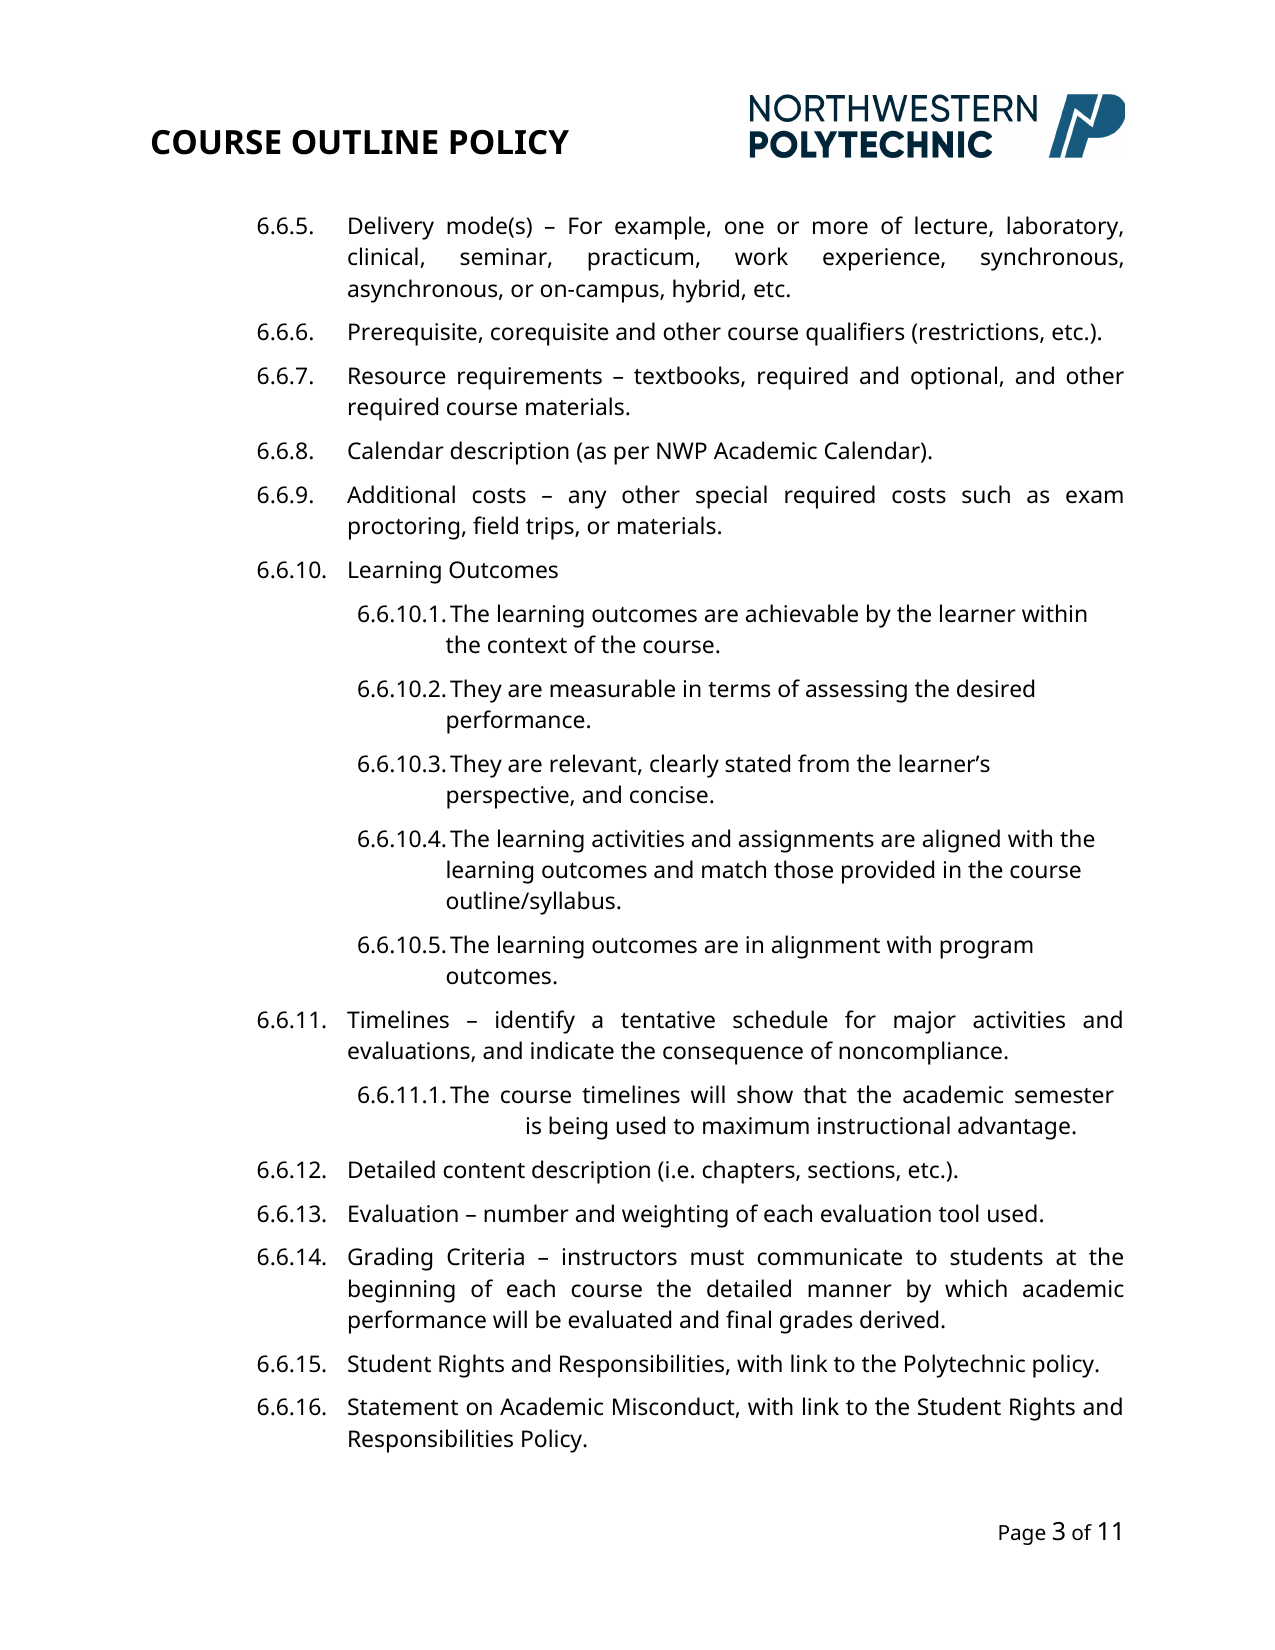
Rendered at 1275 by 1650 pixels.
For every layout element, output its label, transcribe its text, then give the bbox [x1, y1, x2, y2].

picture [775, 136, 791, 152]
list The learning activities and assignments are aligned with the learning outcomes and match those provided in the course outline/syllabus. [357, 822, 1125, 916]
list Statement on Academic Misconduct, with link to the Student Rights and Responsibilities Policy. [256, 1391, 1125, 1454]
list Detailed content description (i.e. chapters, sections, etc.). [256, 1154, 1125, 1185]
list Resource requirements – textbooks, required and optional, and other required course materials. [256, 360, 1125, 422]
list Calendar description (as per NWP Academic Calendar). [256, 435, 1125, 466]
list They are relevant, clearly stated from the learner’s perspective, and concise. [357, 747, 1125, 810]
list Learning Outcomes [256, 554, 1125, 585]
list Delivery mode(s) – For example, one or more of lecture, laboratory, clinical, seminar, practicum, work experience, synchronous, asynchronous, or on-campus, hybrid, etc. [256, 210, 1125, 304]
list Timelines – identify a tentative schedule for major activities and evaluations, and indicate the consequence of noncompliance. [256, 1004, 1125, 1066]
list The course timelines will show that the academic semester is being used to maximum instructional advantage. [357, 1079, 1125, 1141]
list Grading Criteria – instructors must communicate to students at the beginning of each course the detailed manner by which academic performance will be evaluated and final grades derived. [256, 1241, 1125, 1335]
list Evaluation – number and weighting of each evaluation tool used. [256, 1197, 1125, 1229]
list Additional costs – any other special required costs such as exam proctoring, field trips, or materials. [256, 479, 1125, 541]
picture [755, 136, 762, 145]
list Student Rights and Responsibilities, with link to the Polytechnic policy. [256, 1347, 1125, 1379]
picture [749, 94, 1125, 158]
list They are measurable in terms of assessing the desired performance. [357, 672, 1125, 735]
list The learning outcomes are in alignment with program outcomes. [357, 929, 1125, 991]
list The learning outcomes are achievable by the learner within the context of the course. [357, 597, 1125, 660]
list Prerequisite, corequisite and other course qualifiers (restrictions, etc.). [256, 316, 1125, 347]
